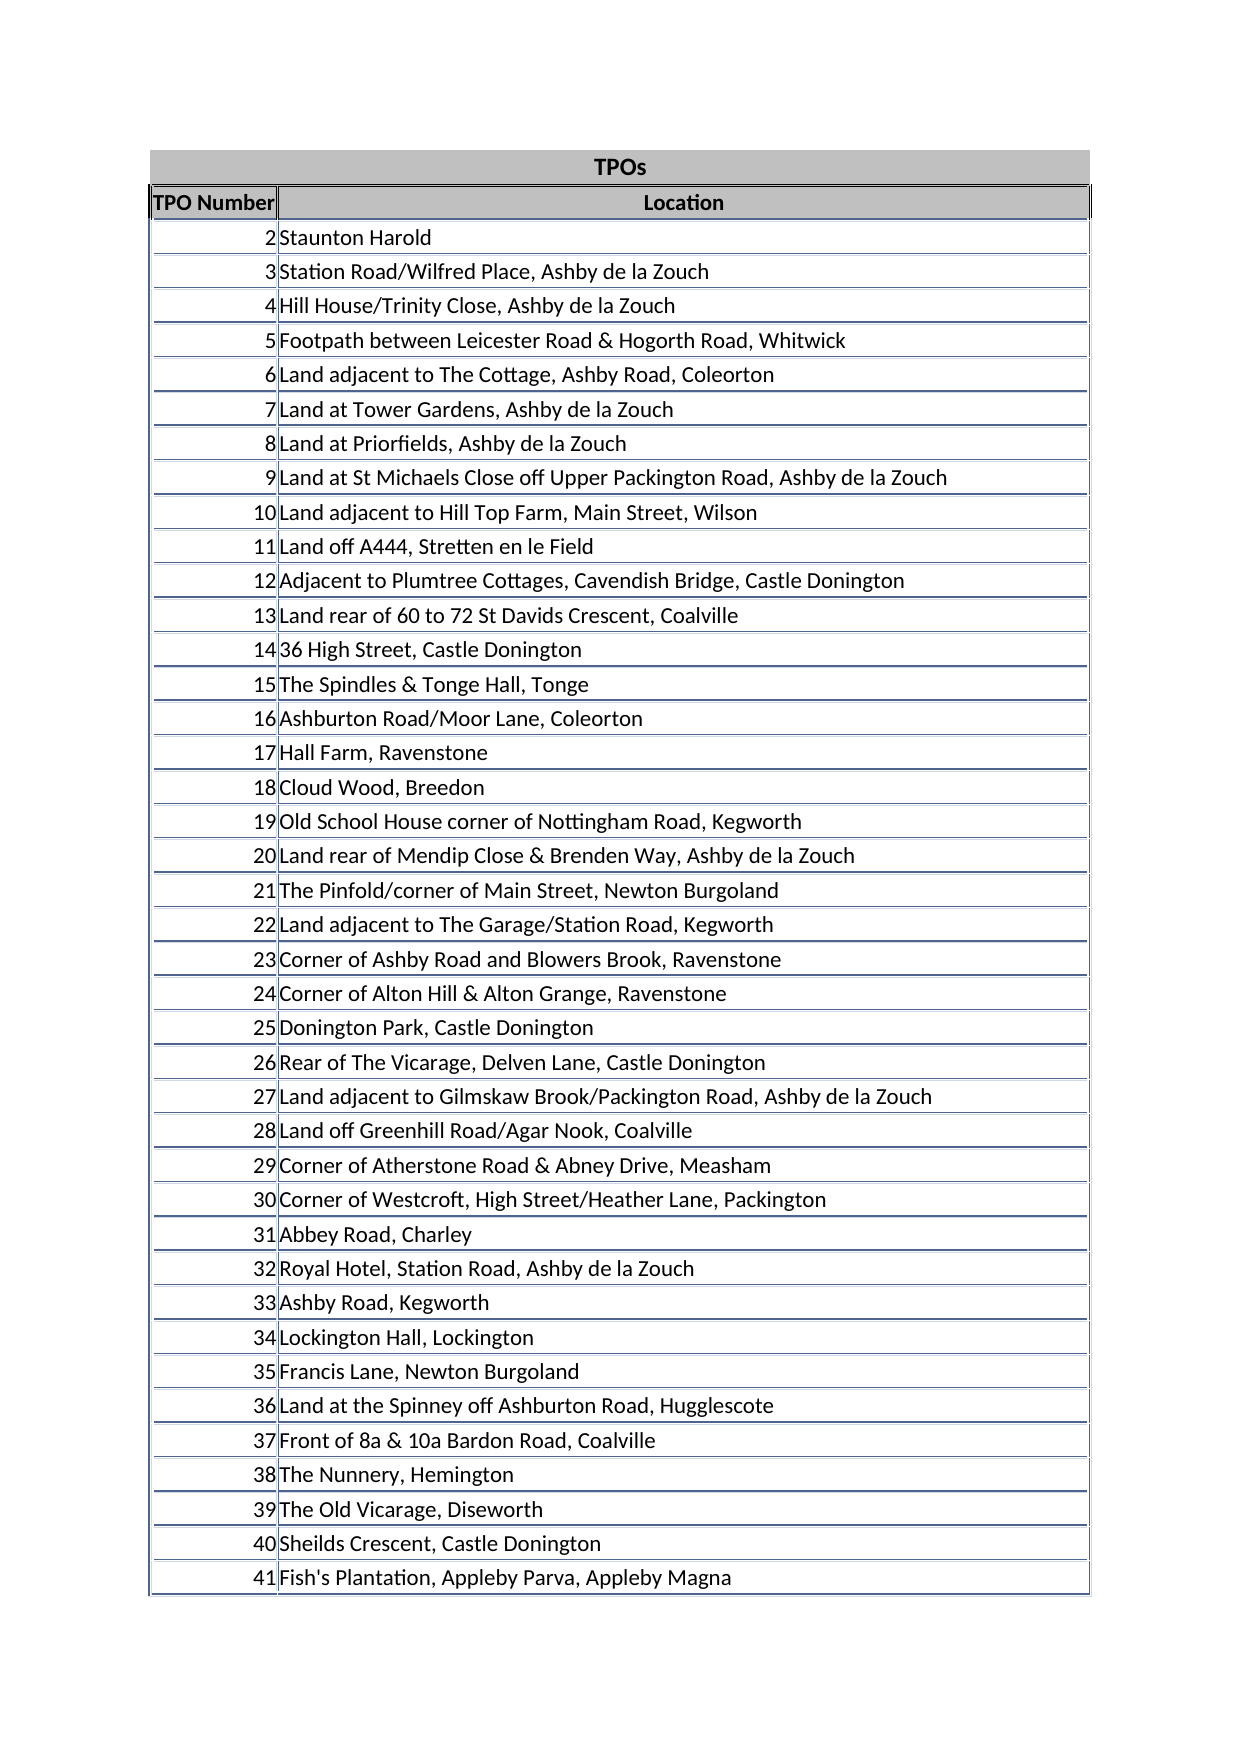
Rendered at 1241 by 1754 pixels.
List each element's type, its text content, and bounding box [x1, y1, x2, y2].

table_cell 16 [152, 699, 276, 734]
table_cell 40 [152, 1524, 276, 1559]
table_cell Land at Tower Gardens, Ashby de la Zouch [279, 390, 1089, 424]
table_cell Corner of Atherstone Road & Abney Drive, Measham [279, 1146, 1089, 1181]
table_cell 31 [152, 1215, 276, 1249]
table_cell 35 [152, 1353, 276, 1387]
table_cell 29 [152, 1146, 276, 1181]
table_cell Land at the Spinney off Ashburton Road, Hugglescote [278, 1387, 1090, 1421]
table_cell Rear of The Vicarage, Delven Lane, Castle Donington [279, 1043, 1089, 1077]
table_cell Corner of Westcroft, High Street/Heather Lane, Packington [278, 1181, 1090, 1215]
table_cell 30 [150, 1181, 278, 1215]
table_cell 17 [150, 734, 278, 768]
table_cell 36 High Street, Castle Donington [278, 631, 1090, 665]
table_cell 28 [150, 1112, 278, 1146]
table_cell 25 [150, 1009, 278, 1043]
table_cell 9 [150, 459, 278, 493]
table_cell Hill House/Trinity Close, Ashby de la Zouch [278, 287, 1090, 321]
table_cell Abbey Road, Charley [279, 1215, 1089, 1249]
table_cell Old School House corner of Nottingham Road, Kegworth [279, 803, 1089, 837]
table_cell 26 [152, 1043, 276, 1077]
table_cell Sheilds Crescent, Castle Donington [279, 1524, 1089, 1559]
table_cell 18 [152, 768, 276, 802]
table_cell 22 [150, 906, 278, 940]
table_cell 2 [152, 218, 276, 252]
table_cell 39 [152, 1490, 276, 1524]
table_cell 5 [152, 321, 276, 356]
table_cell 34 [152, 1318, 276, 1352]
table_cell Land rear of Mendip Close & Brenden Way, Ashby de la Zouch [278, 837, 1090, 871]
table_cell 32 [152, 1249, 276, 1284]
table_cell The Old Vicarage, Diseworth [279, 1490, 1089, 1524]
table_cell 7 [152, 390, 276, 424]
table_cell Fish's Plantation, Appleby Parva, Appleby Magna [278, 1559, 1090, 1593]
table_cell 13 [152, 596, 276, 631]
table_cell Location [278, 184, 1090, 218]
table_cell Footpath between Leicester Road & Hogorth Road, Whitwick [279, 321, 1089, 356]
table_cell Land adjacent to The Cottage, Ashby Road, Coleorton [278, 356, 1090, 390]
table_cell 20 [150, 837, 278, 871]
table_cell 41 [150, 1559, 278, 1593]
table_cell 19 [152, 803, 276, 837]
table_cell Land adjacent to Gilmskaw Brook/Packington Road, Ashby de la Zouch [279, 1078, 1089, 1112]
table_cell Land off Greenhill Road/Agar Nook, Coalville [278, 1112, 1090, 1146]
table_cell Land rear of 60 to 72 St Davids Crescent, Coalville [279, 596, 1089, 631]
table_cell Staunton Harold [279, 218, 1089, 252]
table_cell Ashby Road, Kegworth [278, 1284, 1090, 1318]
table_cell Donington Park, Castle Donington [278, 1009, 1090, 1043]
table_cell 23 [152, 940, 276, 974]
table_cell The Nunnery, Hemington [278, 1456, 1090, 1490]
table_cell 21 [152, 871, 276, 906]
table_cell Front of 8a & 10a Bardon Road, Coalville [279, 1421, 1089, 1456]
table_cell Lockington Hall, Lockington [279, 1318, 1089, 1352]
table_cell 11 [152, 528, 276, 562]
table_cell 38 [150, 1456, 278, 1490]
table_cell TPO Number [150, 184, 278, 218]
table_cell Land at St Michaels Close off Upper Packington Road, Ashby de la Zouch [278, 459, 1090, 493]
table_cell Land adjacent to The Garage/Station Road, Kegworth [278, 906, 1090, 940]
table_header TPOs [150, 150, 1090, 184]
table_cell Land off A444, Stretten en le Field [279, 528, 1089, 562]
table_cell Station Road/Wilfred Place, Ashby de la Zouch [279, 253, 1089, 287]
table_cell The Pinfold/corner of Main Street, Newton Burgoland [279, 871, 1089, 906]
table_cell Hall Farm, Ravenstone [278, 734, 1090, 768]
table_cell 37 [152, 1421, 276, 1456]
table_cell Corner of Alton Hill & Alton Grange, Ravenstone [279, 974, 1089, 1009]
table_cell 6 [150, 356, 278, 390]
table_cell 12 [150, 562, 278, 596]
table_cell Cloud Wood, Breedon [279, 768, 1089, 802]
table_cell 14 [150, 631, 278, 665]
table_cell 27 [152, 1078, 276, 1112]
table_cell Corner of Ashby Road and Blowers Brook, Ravenstone [279, 940, 1089, 974]
table_cell Land at Priorfields, Ashby de la Zouch [279, 424, 1089, 459]
table_cell Royal Hotel, Station Road, Ashby de la Zouch [279, 1249, 1089, 1284]
table_cell 10 [152, 493, 276, 527]
table_cell 33 [150, 1284, 278, 1318]
table_cell 24 [152, 974, 276, 1009]
table_cell 15 [152, 665, 276, 699]
table_cell 8 [152, 424, 276, 459]
table_cell Land adjacent to Hill Top Farm, Main Street, Wilson [279, 493, 1089, 527]
table_cell 36 [150, 1387, 278, 1421]
table_cell 4 [150, 287, 278, 321]
table_cell Ashburton Road/Moor Lane, Coleorton [279, 699, 1089, 734]
table_cell Adjacent to Plumtree Cottages, Cavendish Bridge, Castle Donington [278, 562, 1090, 596]
table_cell 3 [152, 253, 276, 287]
table_cell Francis Lane, Newton Burgoland [279, 1353, 1089, 1387]
table_cell The Spindles & Tonge Hall, Tonge [279, 665, 1089, 699]
